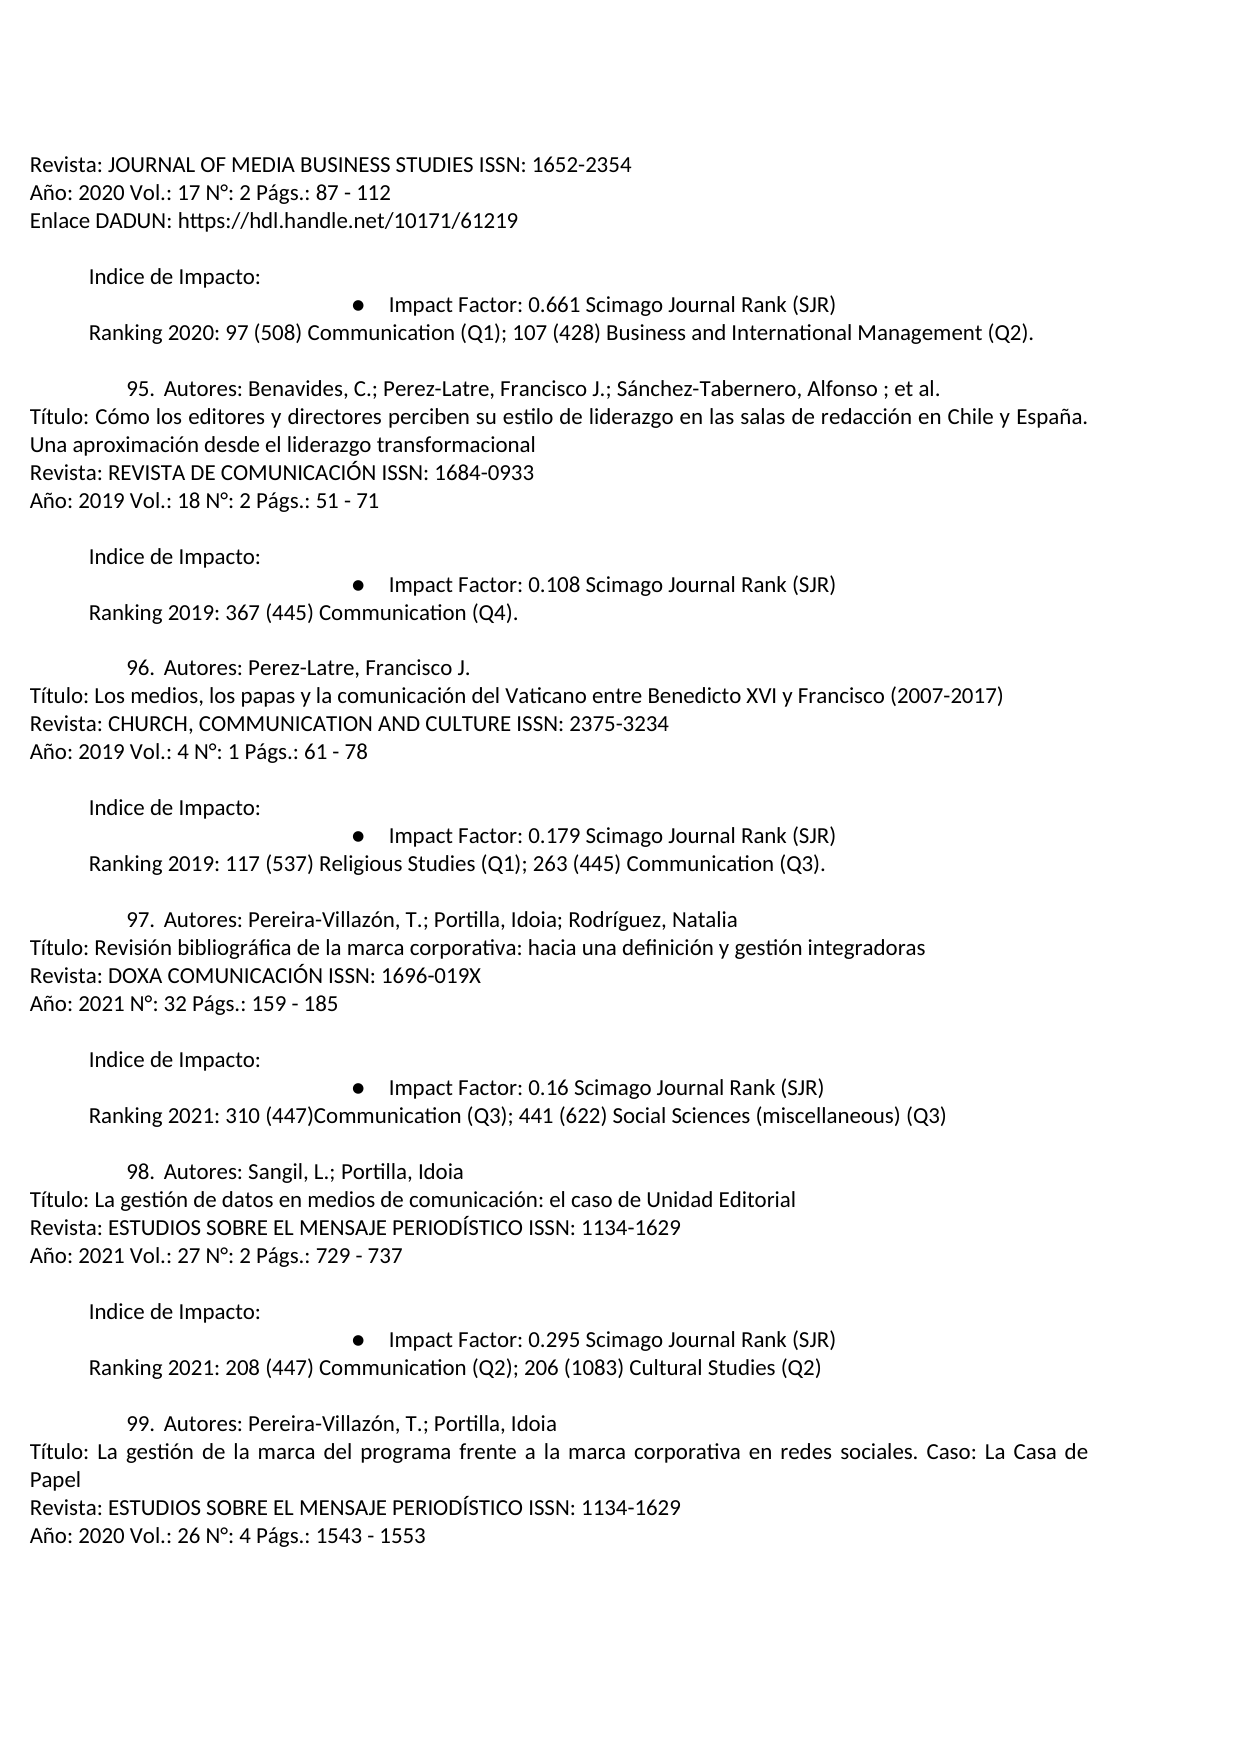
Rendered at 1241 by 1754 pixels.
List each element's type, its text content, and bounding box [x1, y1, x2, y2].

text Indice de Impacto: [88, 542, 1090, 570]
text Enlace DADUN: https://hdl.handle.net/10171/61219 [29, 206, 1090, 234]
text Revista: DOXA COMUNICACIÓN ISSN: 1696-019X [29, 961, 1090, 989]
text Año: 2021 Vol.: 27 N°: 2 Págs.: 729 - 737 [29, 1241, 1090, 1269]
text Revista: ESTUDIOS SOBRE EL MENSAJE PERIODÍSTICO ISSN: 1134-1629 [29, 1213, 1090, 1241]
list Autores: Benavides, C.; Perez-Latre, Francisco J.; Sánchez-Tabernero, Alfonso ; et al. [126, 374, 1090, 402]
text Indice de Impacto: [88, 262, 1090, 290]
list Impact Factor: 0.295 Scimago Journal Rank (SJR) [351, 1325, 1090, 1353]
list Impact Factor: 0.179 Scimago Journal Rank (SJR) [351, 821, 1090, 849]
text Indice de Impacto: [88, 1297, 1090, 1325]
text Revista: ESTUDIOS SOBRE EL MENSAJE PERIODÍSTICO ISSN: 1134-1629 [29, 1493, 1090, 1521]
text Revista: JOURNAL OF MEDIA BUSINESS STUDIES ISSN: 1652-2354 [29, 150, 1090, 178]
text Indice de Impacto: [88, 1045, 1090, 1073]
text Título: Cómo los editores y directores perciben su estilo de liderazgo en las salas de redacción en Chile y España. Una aproximación desde el liderazgo transformacional [29, 402, 1090, 458]
text Indice de Impacto: [88, 793, 1090, 821]
text Título: Revisión bibliográfica de la marca corporativa: hacia una definición y gestión integradoras [29, 933, 1090, 961]
text Ranking 2020: 97 (508) Communication (Q1); 107 (428) Business and International Management (Q2). [88, 318, 1090, 346]
text Título: La gestión de la marca del programa frente a la marca corporativa en redes sociales. Caso: La Casa de Papel [29, 1437, 1090, 1493]
text Año: 2019 Vol.: 4 N°: 1 Págs.: 61 - 78 [29, 737, 1090, 765]
text Año: 2019 Vol.: 18 N°: 2 Págs.: 51 - 71 [29, 486, 1090, 514]
text Ranking 2021: 310 (447)Communication (Q3); 441 (622) Social Sciences (miscellaneous) (Q3) [88, 1101, 1090, 1129]
list Autores: Sangil, L.; Portilla, Idoia [126, 1157, 1090, 1185]
text Ranking 2019: 117 (537) Religious Studies (Q1); 263 (445) Communication (Q3). [88, 849, 1090, 877]
list Impact Factor: 0.16 Scimago Journal Rank (SJR) [351, 1073, 1090, 1101]
list Autores: Pereira-Villazón, T.; Portilla, Idoia [126, 1409, 1090, 1437]
text Ranking 2019: 367 (445) Communication (Q4). [88, 598, 1090, 626]
list Autores: Perez-Latre, Francisco J. [126, 653, 1090, 681]
text Año: 2021 N°: 32 Págs.: 159 - 185 [29, 989, 1090, 1017]
list Autores: Pereira-Villazón, T.; Portilla, Idoia; Rodríguez, Natalia [126, 905, 1090, 933]
text Ranking 2021: 208 (447) Communication (Q2); 206 (1083) Cultural Studies (Q2) [88, 1353, 1090, 1381]
list Impact Factor: 0.661 Scimago Journal Rank (SJR) [351, 290, 1090, 318]
text Año: 2020 Vol.: 26 N°: 4 Págs.: 1543 - 1553 [29, 1521, 1090, 1549]
text Título: La gestión de datos en medios de comunicación: el caso de Unidad Editorial [29, 1185, 1090, 1213]
text Año: 2020 Vol.: 17 N°: 2 Págs.: 87 - 112 [29, 178, 1090, 206]
text Revista: CHURCH, COMMUNICATION AND CULTURE ISSN: 2375-3234 [29, 709, 1090, 737]
text Título: Los medios, los papas y la comunicación del Vaticano entre Benedicto XVI y Francisco (2007-2017) [29, 681, 1090, 709]
text Revista: REVISTA DE COMUNICACIÓN ISSN: 1684-0933 [29, 458, 1090, 486]
list Impact Factor: 0.108 Scimago Journal Rank (SJR) [351, 570, 1090, 598]
